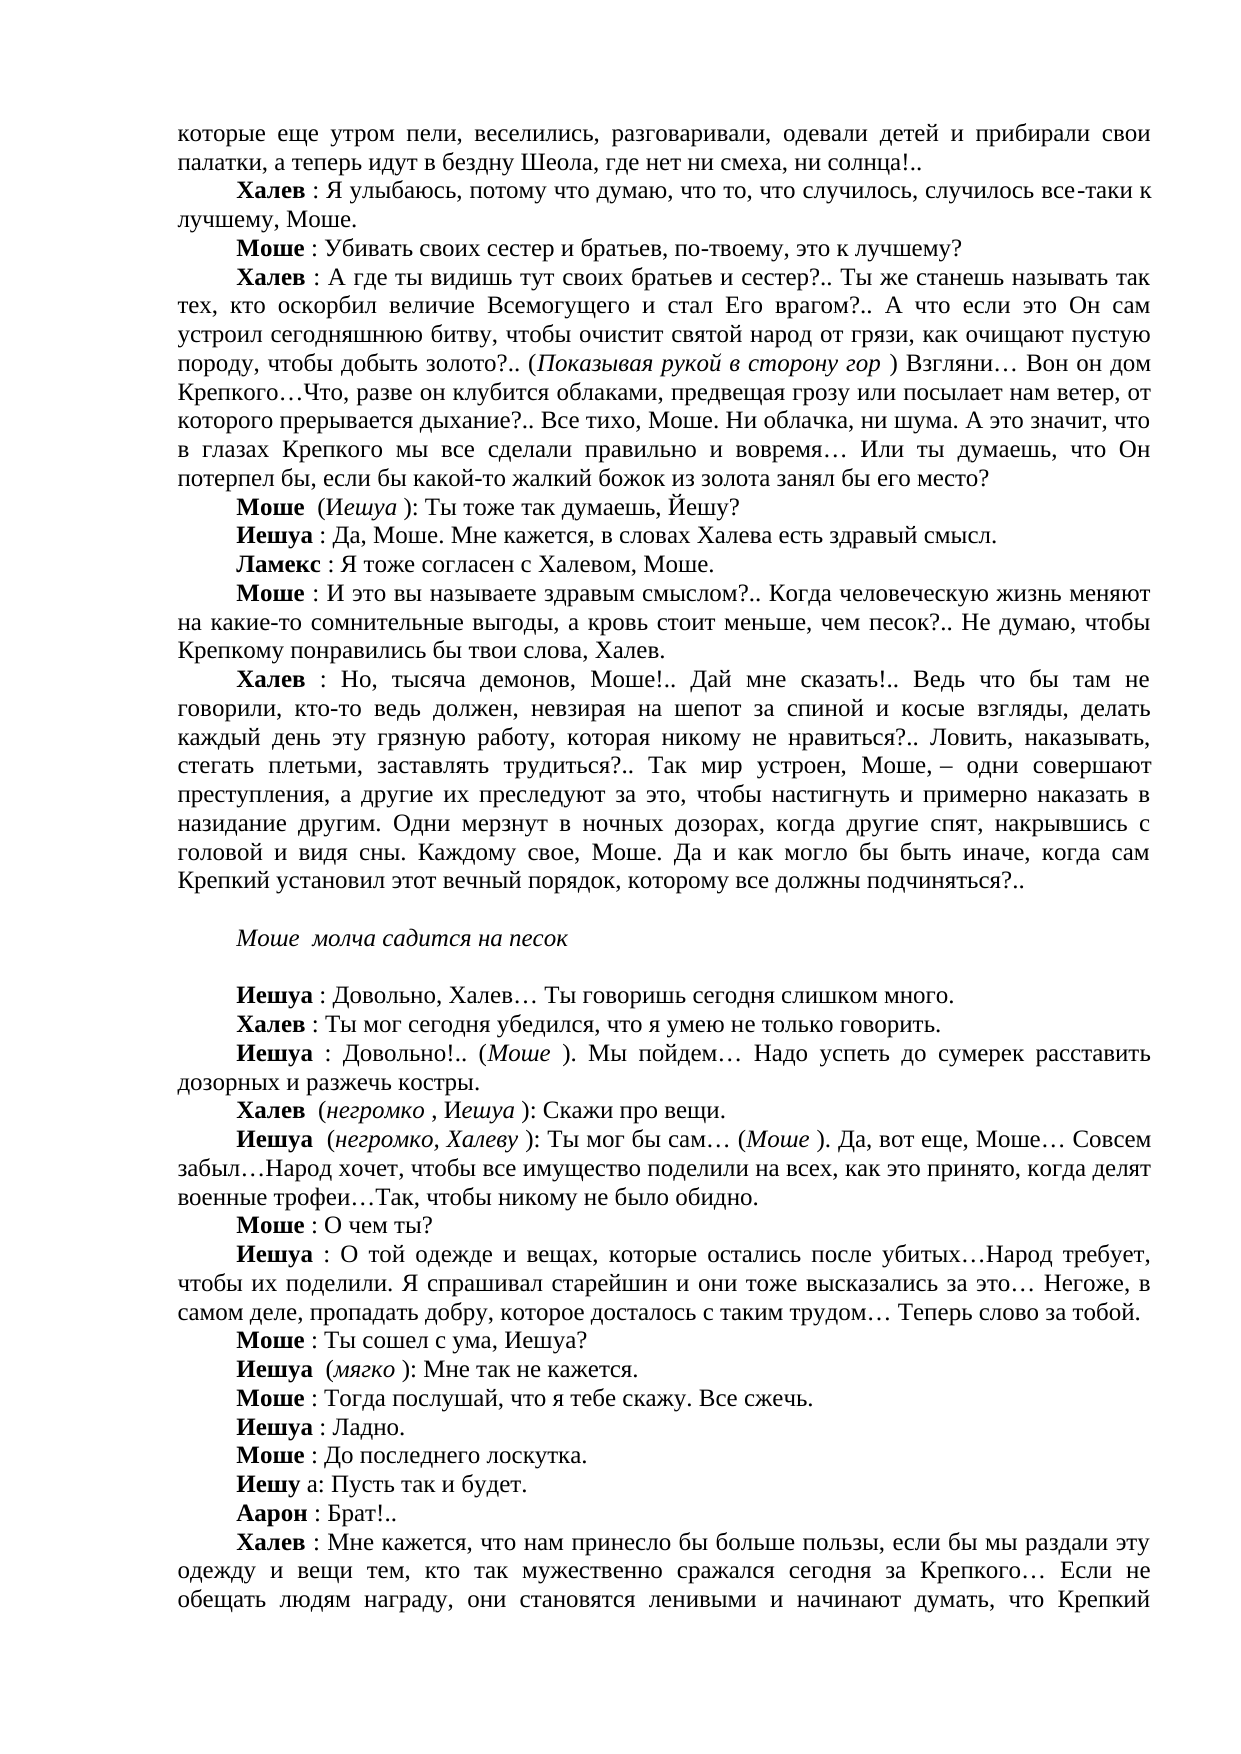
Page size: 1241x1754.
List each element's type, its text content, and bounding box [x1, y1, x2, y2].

text Моше : О чем ты? [177, 1211, 1152, 1239]
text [177, 1527, 1152, 1613]
text Иешуа : Довольно!.. (Моше ). Мы пойдем… Надо успеть до сумерек расставить дозорных и разжечь костры. [177, 1038, 1152, 1096]
text Халев : Я улыбаюсь, потому что думаю, что то, что случилось, случилось все-таки к лучшему, Моше. [177, 176, 1152, 233]
text Иешуа (негромко, Халеву ): Ты мог бы сам… (Моше ). Да, вот еще, Моше… Совсем забыл…Народ хочет, чтобы все имущество поделили на всех, как это принято, когда делят военные трофеи…Так, чтобы никому не было обидно. [177, 1124, 1152, 1211]
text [177, 118, 1152, 176]
text Моше : Тогда послушай, что я тебе скажу. Все сжечь. [177, 1383, 1152, 1412]
text Иешуа : Довольно, Халев… Ты говоришь сегодня слишком много. [177, 981, 1152, 1009]
text Иешуа (мягко ): Мне так не кажется. [177, 1354, 1152, 1383]
text Аарон : Брат!.. [177, 1498, 1152, 1527]
text Моше : Убивать своих сестер и братьев, по-твоему, это к лучшему? [177, 233, 1152, 262]
text Халев : А где ты видишь тут своих братьев и сестер?.. Ты же станешь называть так тех, кто оскорбил величие Всемогущего и стал Его врагом?.. А что если это Он сам устроил сегодняшнюю битву, чтобы очистит святой народ от грязи, как очищают пустую породу, чтобы добыть золото?.. (Показывая рукой в сторону гор ) Взгляни… Вон он дом Крепкого…Что, разве он клубится облаками, предвещая грозу или посылает нам ветер, от которого прерывается дыхание?.. Все тихо, Моше. Ни облачка, ни шума. А это значит, что в глазах Крепкого мы все сделали правильно и вовремя… Или ты думаешь, что Он потерпел бы, если бы какой-то жалкий божок из золота занял бы его место? [177, 262, 1152, 492]
text Иешуа : Да, Моше. Мне кажется, в словах Халева есть здравый смысл. [177, 521, 1152, 549]
text Ламекс : Я тоже согласен с Халевом, Моше. [177, 549, 1152, 578]
text Моше : До последнего лоскутка. [177, 1441, 1152, 1469]
text Иешуа : Ладно. [177, 1412, 1152, 1441]
text Иешу а: Пусть так и будет. [177, 1469, 1152, 1498]
text Халев (негромко , Иешуа ): Скажи про вещи. [177, 1096, 1152, 1124]
text Моше : Ты сошел с ума, Иешуа? [177, 1326, 1152, 1354]
text Халев : Ты мог сегодня убедился, что я умею не только говорить. [177, 1009, 1152, 1038]
text Иешуа : О той одежде и вещах, которые остались после убитых…Народ требует, чтобы их поделили. Я спрашивал старейшин и они тоже высказались за это… Негоже, в самом деле, пропадать добру, которое досталось с таким трудом… Теперь слово за тобой. [177, 1239, 1152, 1326]
text Моше молча садится на песок [177, 923, 1152, 952]
text Моше (Иешуа ): Ты тоже так думаешь, Йешу? [177, 492, 1152, 521]
text Халев : Но, тысяча демонов, Моше!.. Дай мне сказать!.. Ведь что бы там не говорили, кто-то ведь должен, невзирая на шепот за спиной и косые взгляды, делать каждый день эту грязную работу, которая никому не нравиться?.. Ловить, наказывать, стегать плетьми, заставлять трудиться?.. Так мир устроен, Моше, – одни совершают преступления, а другие их преследуют за это, чтобы настигнуть и примерно наказать в назидание другим. Одни мерзнут в ночных дозорах, когда другие спят, накрывшись с головой и видя сны. Каждому свое, Моше. Да и как могло бы быть иначе, когда сам Крепкий установил этот вечный порядок, которому все должны подчиняться?.. [177, 664, 1152, 894]
text Моше : И это вы называете здравым смыслом?.. Когда человеческую жизнь меняют на какие-то сомнительные выгоды, а кровь стоит меньше, чем песок?.. Не думаю, чтобы Крепкому понравились бы твои слова, Халев. [177, 578, 1152, 664]
